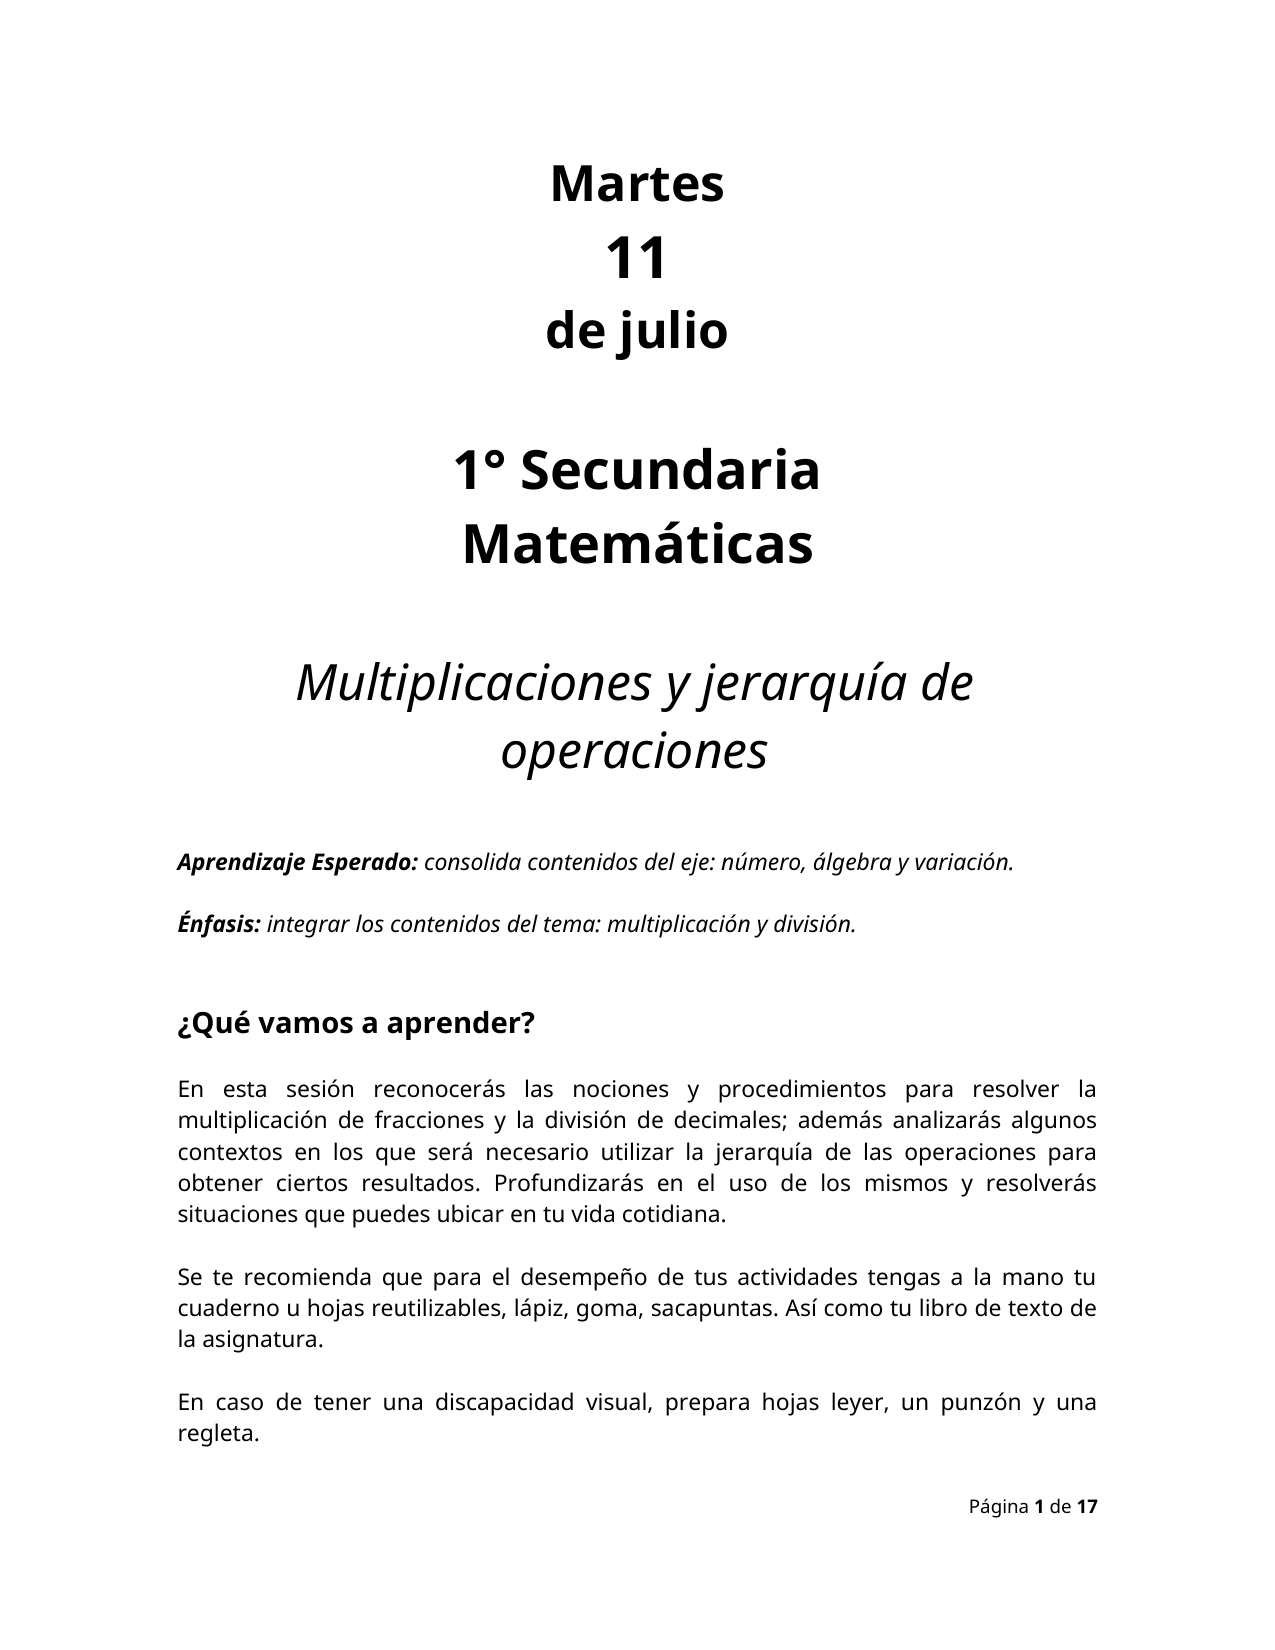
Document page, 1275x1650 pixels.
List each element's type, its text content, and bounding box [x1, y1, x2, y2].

text En esta sesión reconocerás las nociones y procedimientos para resolver la multiplicación de fracciones y la división de decimales; además analizarás algunos contextos en los que será necesario utilizar la jerarquía de las operaciones para obtener ciertos resultados. Profundizarás en el uso de los mismos y resolverás situaciones que puedes ubicar en tu vida cotidiana. [177, 1073, 1098, 1229]
text Matemáticas [177, 505, 1098, 579]
text Se te recomienda que para el desempeño de tus actividades tengas a la mano tu cuaderno u hojas reutilizables, lápiz, goma, sacapuntas. Así como tu libro de texto de la asignatura. [177, 1261, 1098, 1354]
text de julio [177, 295, 1098, 363]
text ¿Qué vamos a aprender? [177, 1002, 1098, 1042]
text Multiplicaciones y jerarquía de operaciones [177, 647, 1098, 783]
text Martes [177, 148, 1098, 216]
text En caso de tener una discapacidad visual, prepara hojas leyer, un punzón y una regleta. [177, 1386, 1098, 1448]
text 11 [177, 216, 1098, 295]
text 1° Secundaria [177, 431, 1098, 505]
text Énfasis: integrar los contenidos del tema: multiplicación y división. [177, 908, 1098, 939]
text Aprendizaje Esperado: consolida contenidos del eje: número, álgebra y variación. [177, 846, 1098, 877]
